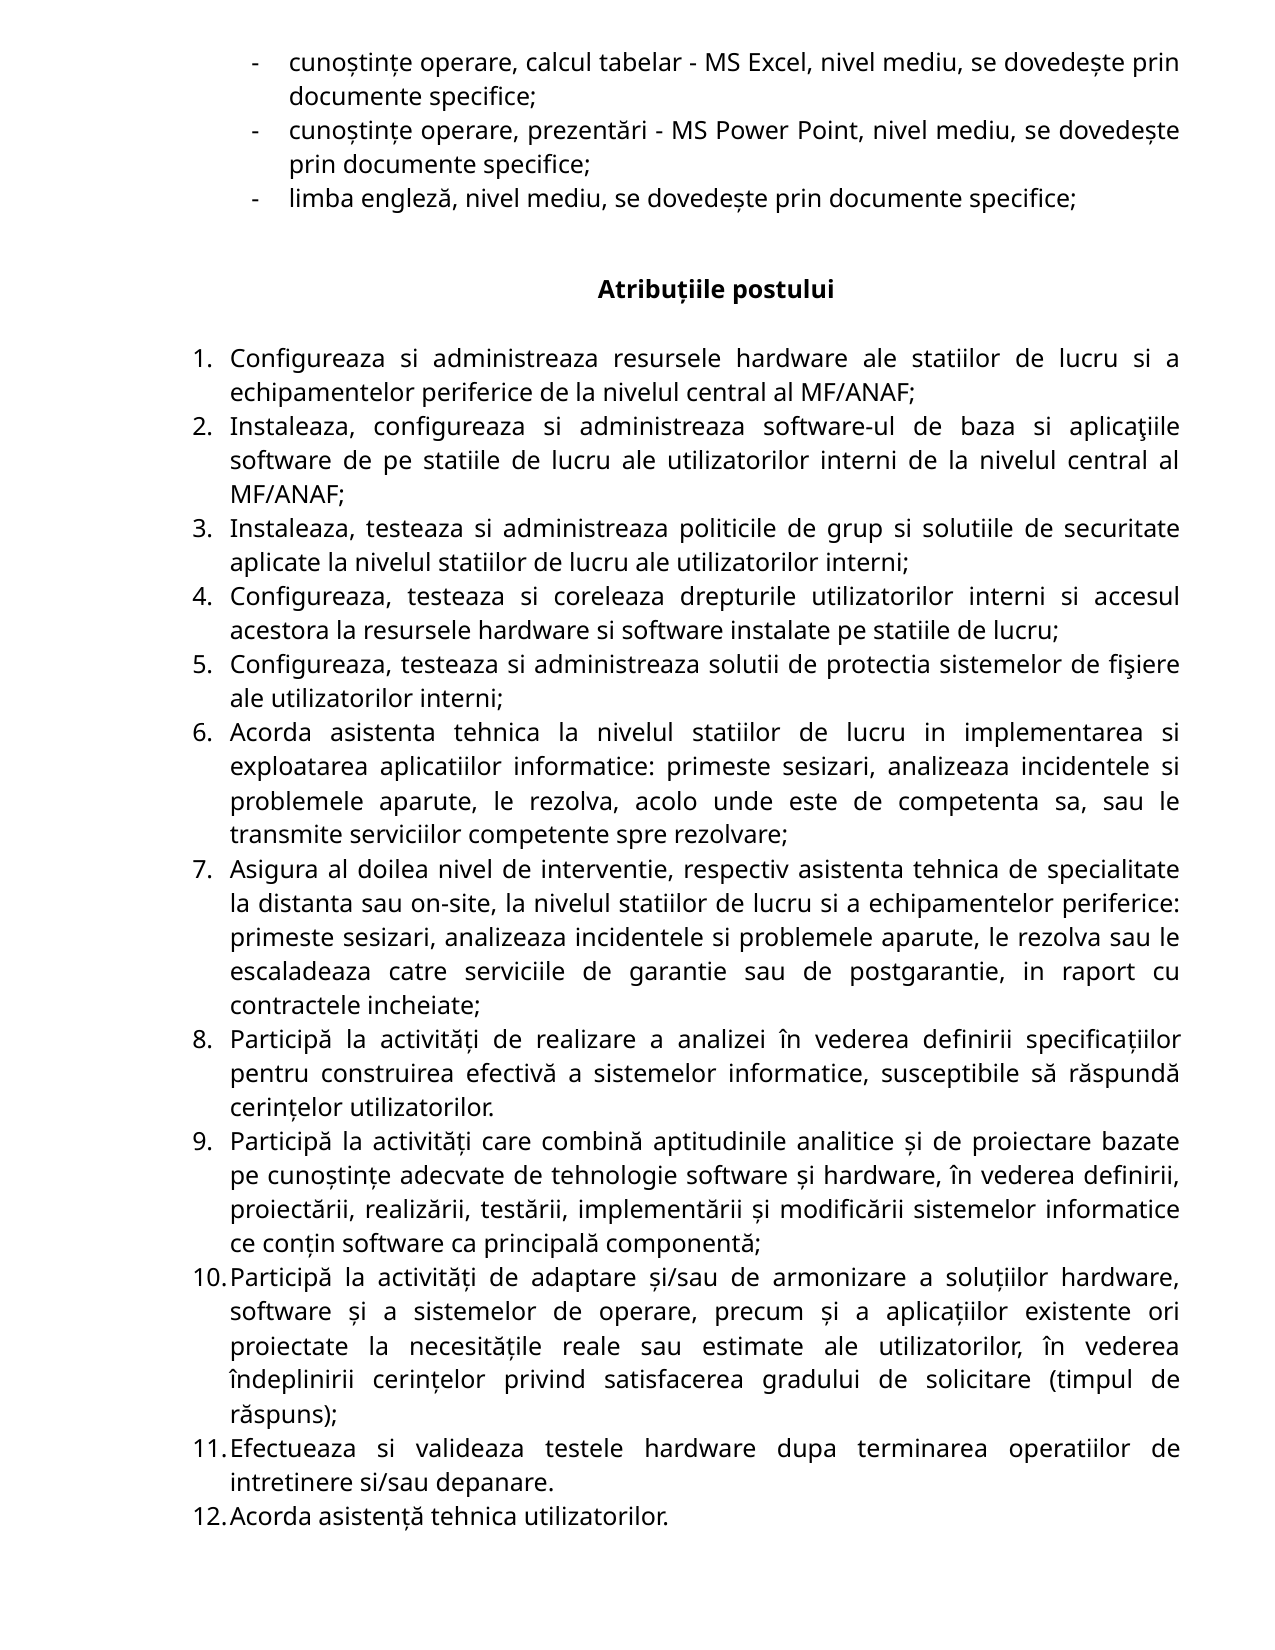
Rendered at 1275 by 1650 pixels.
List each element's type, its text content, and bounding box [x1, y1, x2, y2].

list Asigura al doilea nivel de interventie, respectiv asistenta tehnica de specialitate la distanta sau on-site, la nivelul statiilor de lucru si a echipamentelor periferice: primeste sesizari, analizeaza incidentele si problemele aparute, le rezolva sau le escaladeaza catre serviciile de garantie sau de postgarantie, in raport cu contractele incheiate; [192, 851, 1181, 1022]
list Configureaza, testeaza si coreleaza drepturile utilizatorilor interni si accesul acestora la resursele hardware si software instalate pe statiile de lucru; [192, 579, 1181, 647]
list Acorda asistență tehnica utilizatorilor. [192, 1498, 1181, 1532]
list Participă la activităţi de realizare a analizei în vederea definirii specificaţiilor pentru construirea efectivă a sistemelor informatice, susceptibile să răspundă cerinţelor utilizatorilor. [192, 1022, 1181, 1124]
list Configureaza, testeaza si administreaza solutii de protectia sistemelor de fişiere ale utilizatorilor interni; [192, 647, 1181, 715]
list Instaleaza, configureaza si administreaza software-ul de baza si aplicaţiile software de pe statiile de lucru ale utilizatorilor interni de la nivelul central al MF/ANAF; [192, 408, 1181, 511]
list Participă la activități de adaptare și/sau de armonizare a soluțiilor hardware, software și a sistemelor de operare, precum și a aplicațiilor existente ori proiectate la necesitățile reale sau estimate ale utilizatorilor, în vederea îndeplinirii cerințelor privind satisfacerea gradului de solicitare (timpul de răspuns); [192, 1260, 1181, 1430]
list Instaleaza, testeaza si administreaza politicile de grup si solutiile de securitate aplicate la nivelul statiilor de lucru ale utilizatorilor interni; [192, 511, 1181, 579]
list Acorda asistenta tehnica la nivelul statiilor de lucru in implementarea si exploatarea aplicatiilor informatice: primeste sesizari, analizeaza incidentele si problemele aparute, le rezolva, acolo unde este de competenta sa, sau le transmite serviciilor competente spre rezolvare; [192, 715, 1181, 851]
list Efectueaza si valideaza testele hardware dupa terminarea operatiilor de intretinere si/sau depanare. [192, 1430, 1181, 1498]
list limba engleză, nivel mediu, se dovedește prin documente specifice; [251, 181, 1181, 215]
list cunoştinţe operare, calcul tabelar - MS Excel, nivel mediu, se dovedește prin documente specifice; [251, 44, 1181, 112]
text Atribuțiile postului [251, 272, 1181, 306]
list cunoştinţe operare, prezentări - MS Power Point, nivel mediu, se dovedește prin documente specifice; [251, 112, 1181, 181]
list Configureaza si administreaza resursele hardware ale statiilor de lucru si a echipamentelor periferice de la nivelul central al MF/ANAF; [192, 340, 1181, 408]
list Participă la activități care combină aptitudinile analitice și de proiectare bazate pe cunoștințe adecvate de tehnologie software și hardware, în vederea definirii, proiectării, realizării, testării, implementării și modificării sistemelor informatice ce conțin software ca principală componentă; [192, 1124, 1181, 1260]
